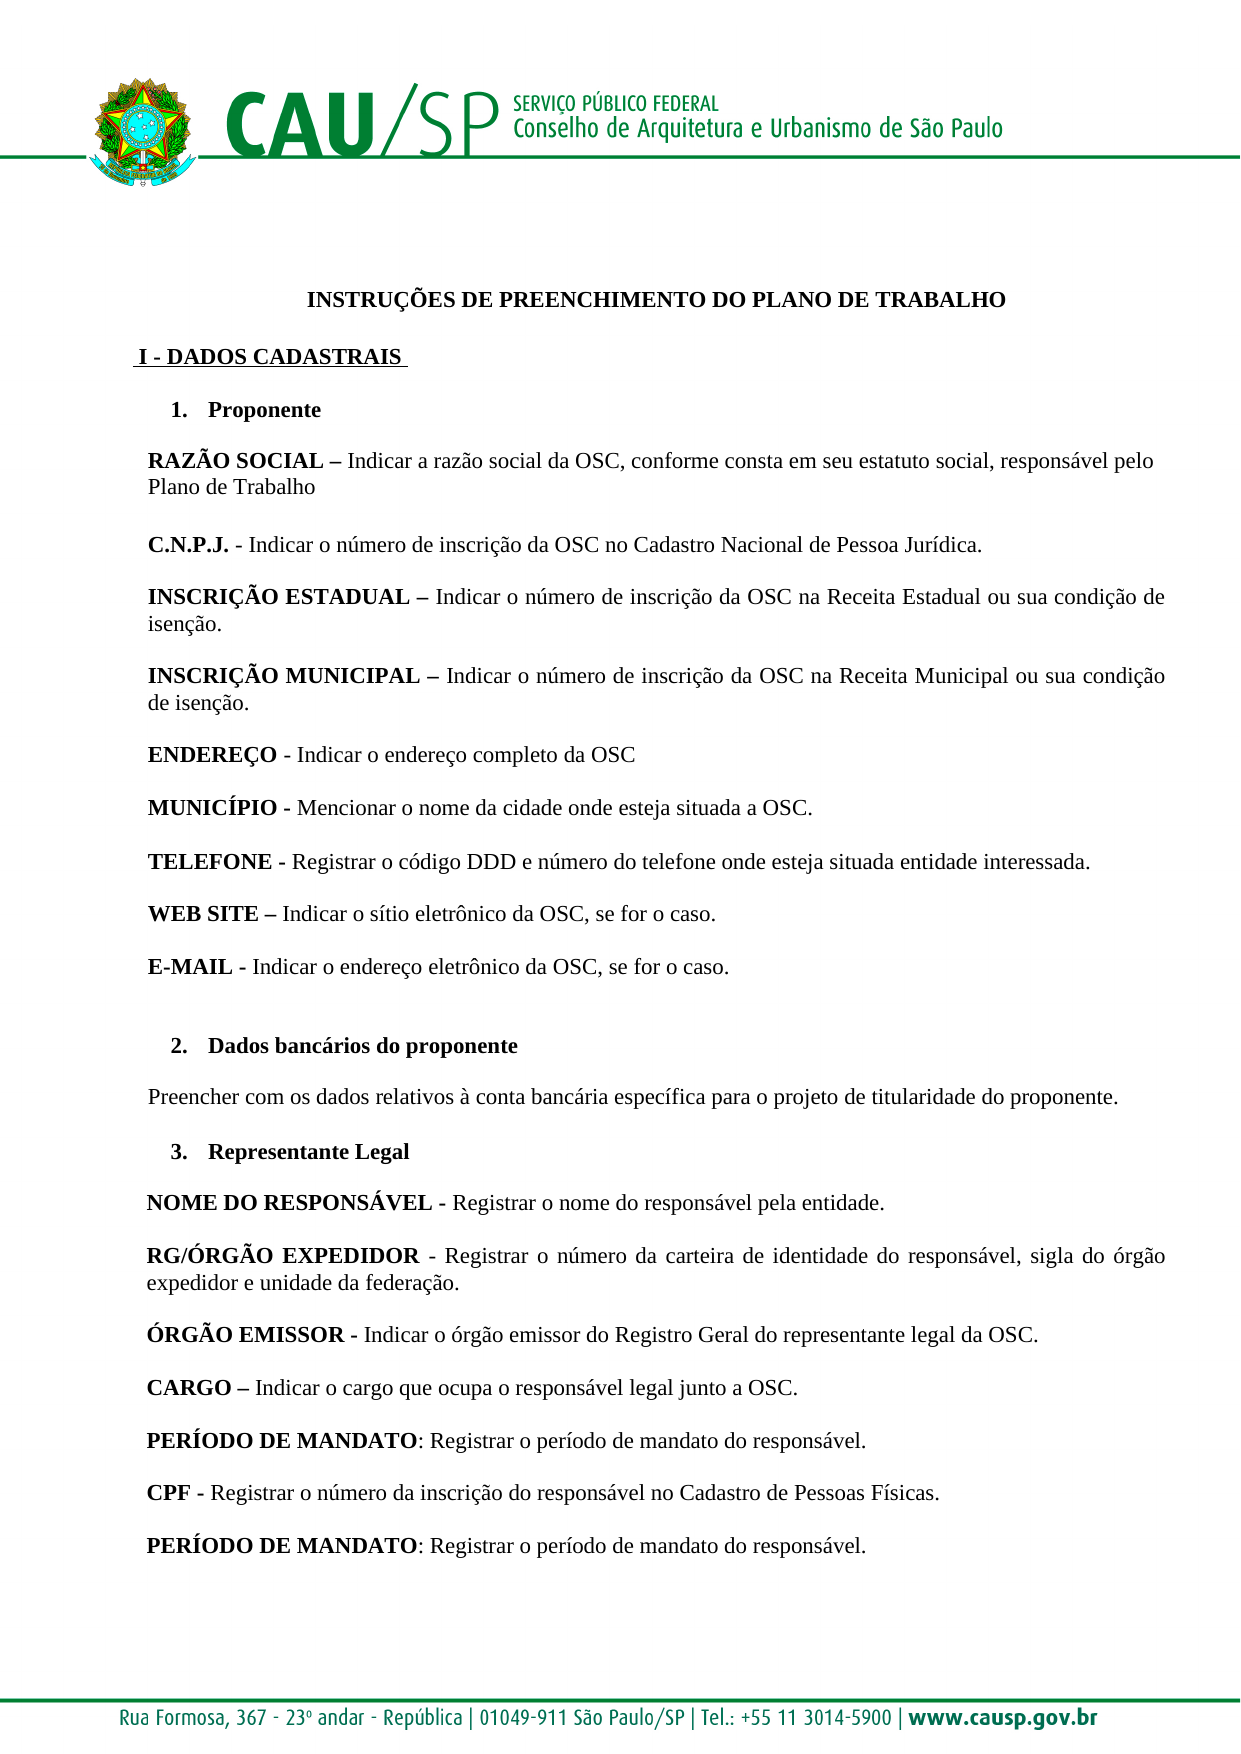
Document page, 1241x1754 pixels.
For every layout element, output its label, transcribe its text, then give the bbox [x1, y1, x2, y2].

text Preencher com os dados relativos à conta bancária específica para o projeto de titularidade do proponente. [148, 1083, 1167, 1110]
text INSCRIÇÃO ESTADUAL – Indicar o número de inscrição da OSC na Receita Estadual ou sua condição de isenção. [148, 583, 1167, 636]
text RG/ÓRGÃO EXPEDIDOR - Registrar o número da carteira de identidade do responsável, sigla do órgão expedidor e unidade da federação. [146, 1242, 1167, 1295]
text INSTRUÇÕES DE PREENCHIMENTO DO PLANO DE TRABALHO [146, 286, 1167, 312]
list Representante Legal [170, 1138, 1167, 1165]
text PERÍODO DE MANDATO: Registrar o período de mandato do responsável. [146, 1532, 1167, 1558]
text WEB SITE – Indicar o sítio eletrônico da OSC, se for o caso. [148, 901, 1167, 927]
text C.N.P.J. - Indicar o número de inscrição da OSC no Cadastro Nacional de Pessoa Jurídica. [148, 531, 1167, 557]
text E-MAIL - Indicar o endereço eletrônico da OSC, se for o caso. [148, 953, 1167, 979]
list Proponente [170, 396, 1167, 422]
picture [0, 25, 1241, 1754]
text ENDEREÇO - Indicar o endereço completo da OSC [148, 742, 1167, 768]
text INSCRIÇÃO MUNICIPAL – Indicar o número de inscrição da OSC na Receita Municipal ou sua condição de isenção. [148, 662, 1167, 715]
text MUNICÍPIO - Mencionar o nome da cidade onde esteja situada a OSC. [148, 794, 1167, 821]
subtitle I - DADOS CADASTRAIS [133, 343, 1167, 369]
text CARGO – Indicar o cargo que ocupa o responsável legal junto a OSC. [146, 1374, 1167, 1400]
text TELEFONE - Registrar o código DDD e número do telefone onde esteja situada entidade interessada. [148, 848, 1167, 874]
text RAZÃO SOCIAL – Indicar a razão social da OSC, conforme consta em seu estatuto social, responsável pelo Plano de Trabalho [148, 447, 1167, 500]
text CPF - Registrar o número da inscrição do responsável no Cadastro de Pessoas Físicas. [146, 1479, 1167, 1506]
text PERÍODO DE MANDATO: Registrar o período de mandato do responsável. [146, 1427, 1167, 1453]
text NOME DO RESPONSÁVEL - Registrar o nome do responsável pela entidade. [146, 1189, 1167, 1216]
text ÓRGÃO EMISSOR - Indicar o órgão emissor do Registro Geral do representante legal da OSC. [146, 1321, 1167, 1348]
list Dados bancários do proponente [170, 1032, 1167, 1059]
